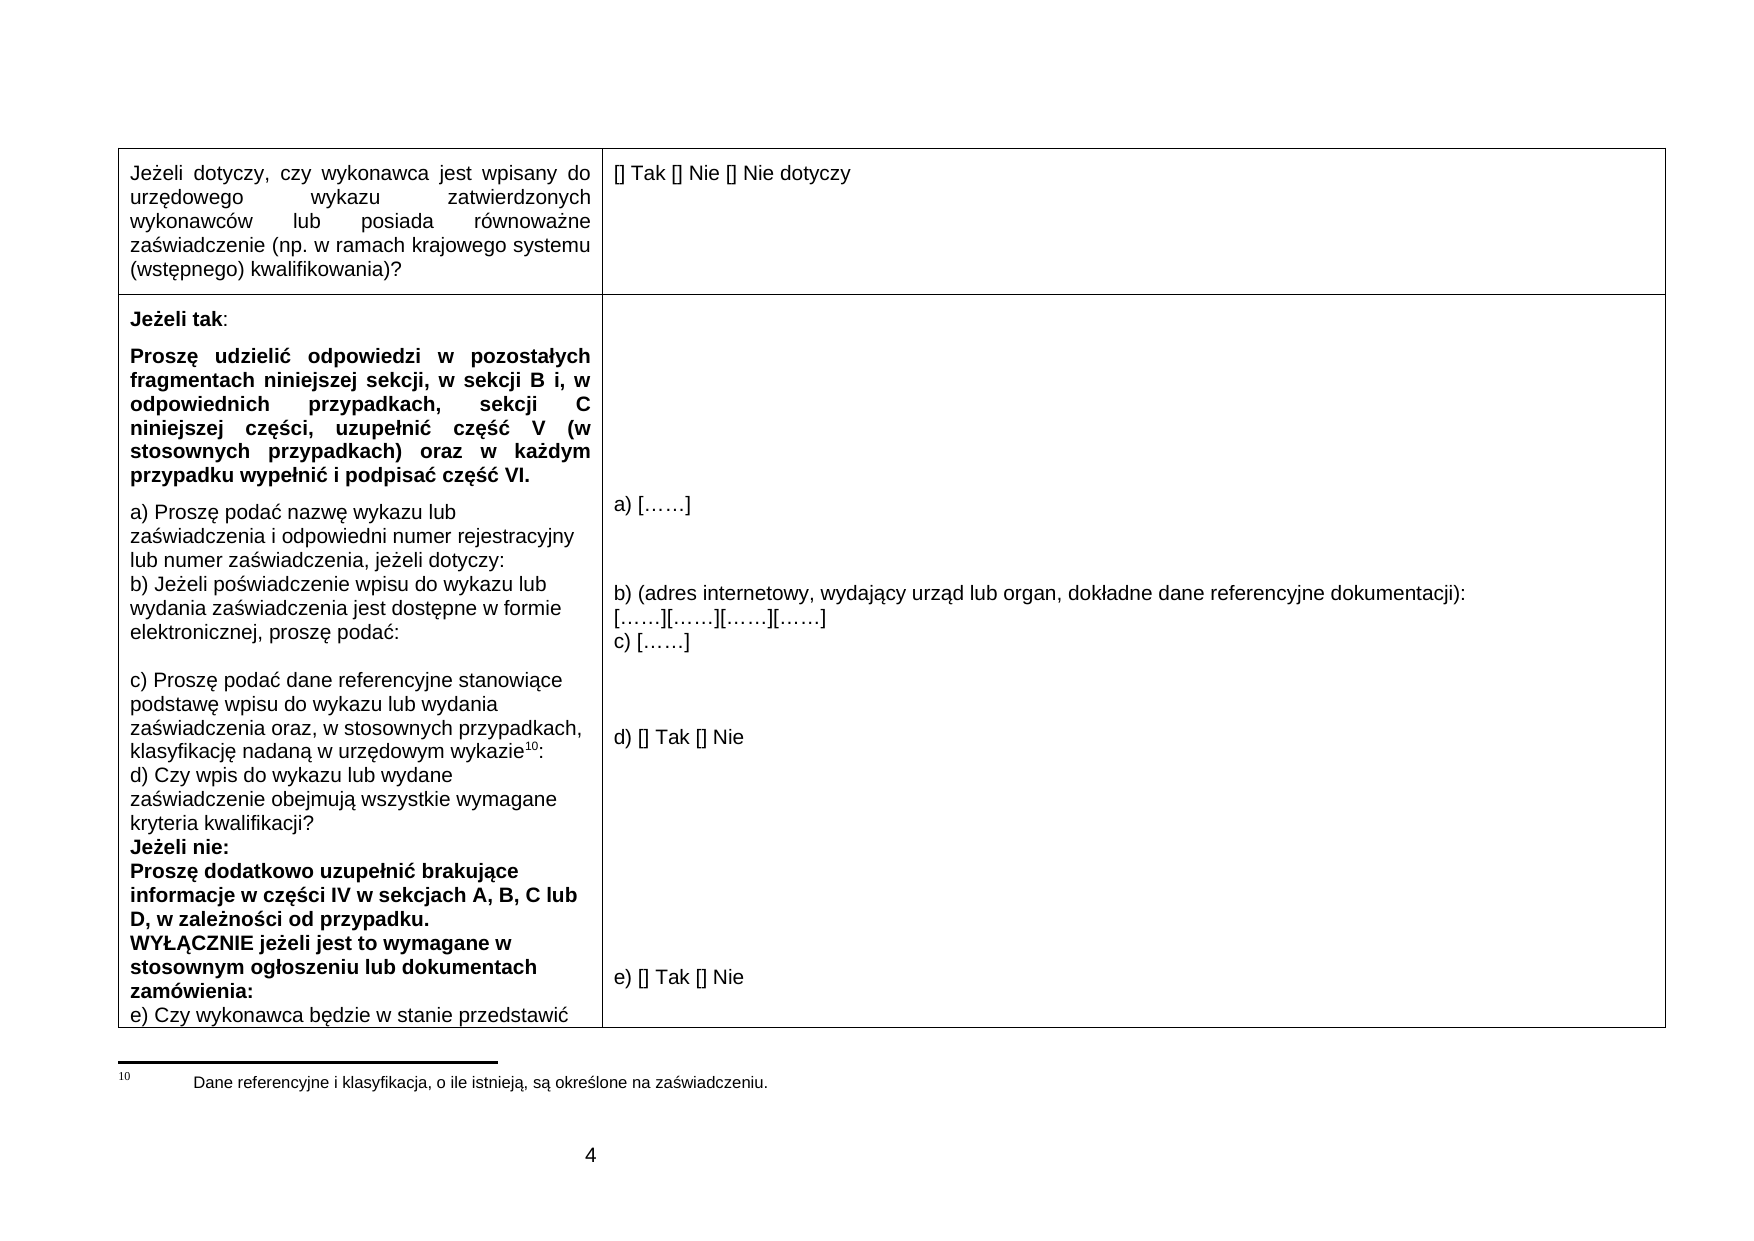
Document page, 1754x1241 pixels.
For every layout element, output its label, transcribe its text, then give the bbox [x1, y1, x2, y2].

table_cell Jeżeli dotyczy, czy wykonawca jest wpisany do urzędowego wykazu zatwierdzonych wykonawców lub posiada równoważne zaświadczenie (np. w ramach krajowego systemu (wstępnego) kwalifikowania)? [119, 149, 602, 293]
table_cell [603, 295, 1665, 1027]
table_cell [] Tak [] Nie [] Nie dotyczy [603, 149, 1665, 293]
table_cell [119, 295, 602, 1027]
